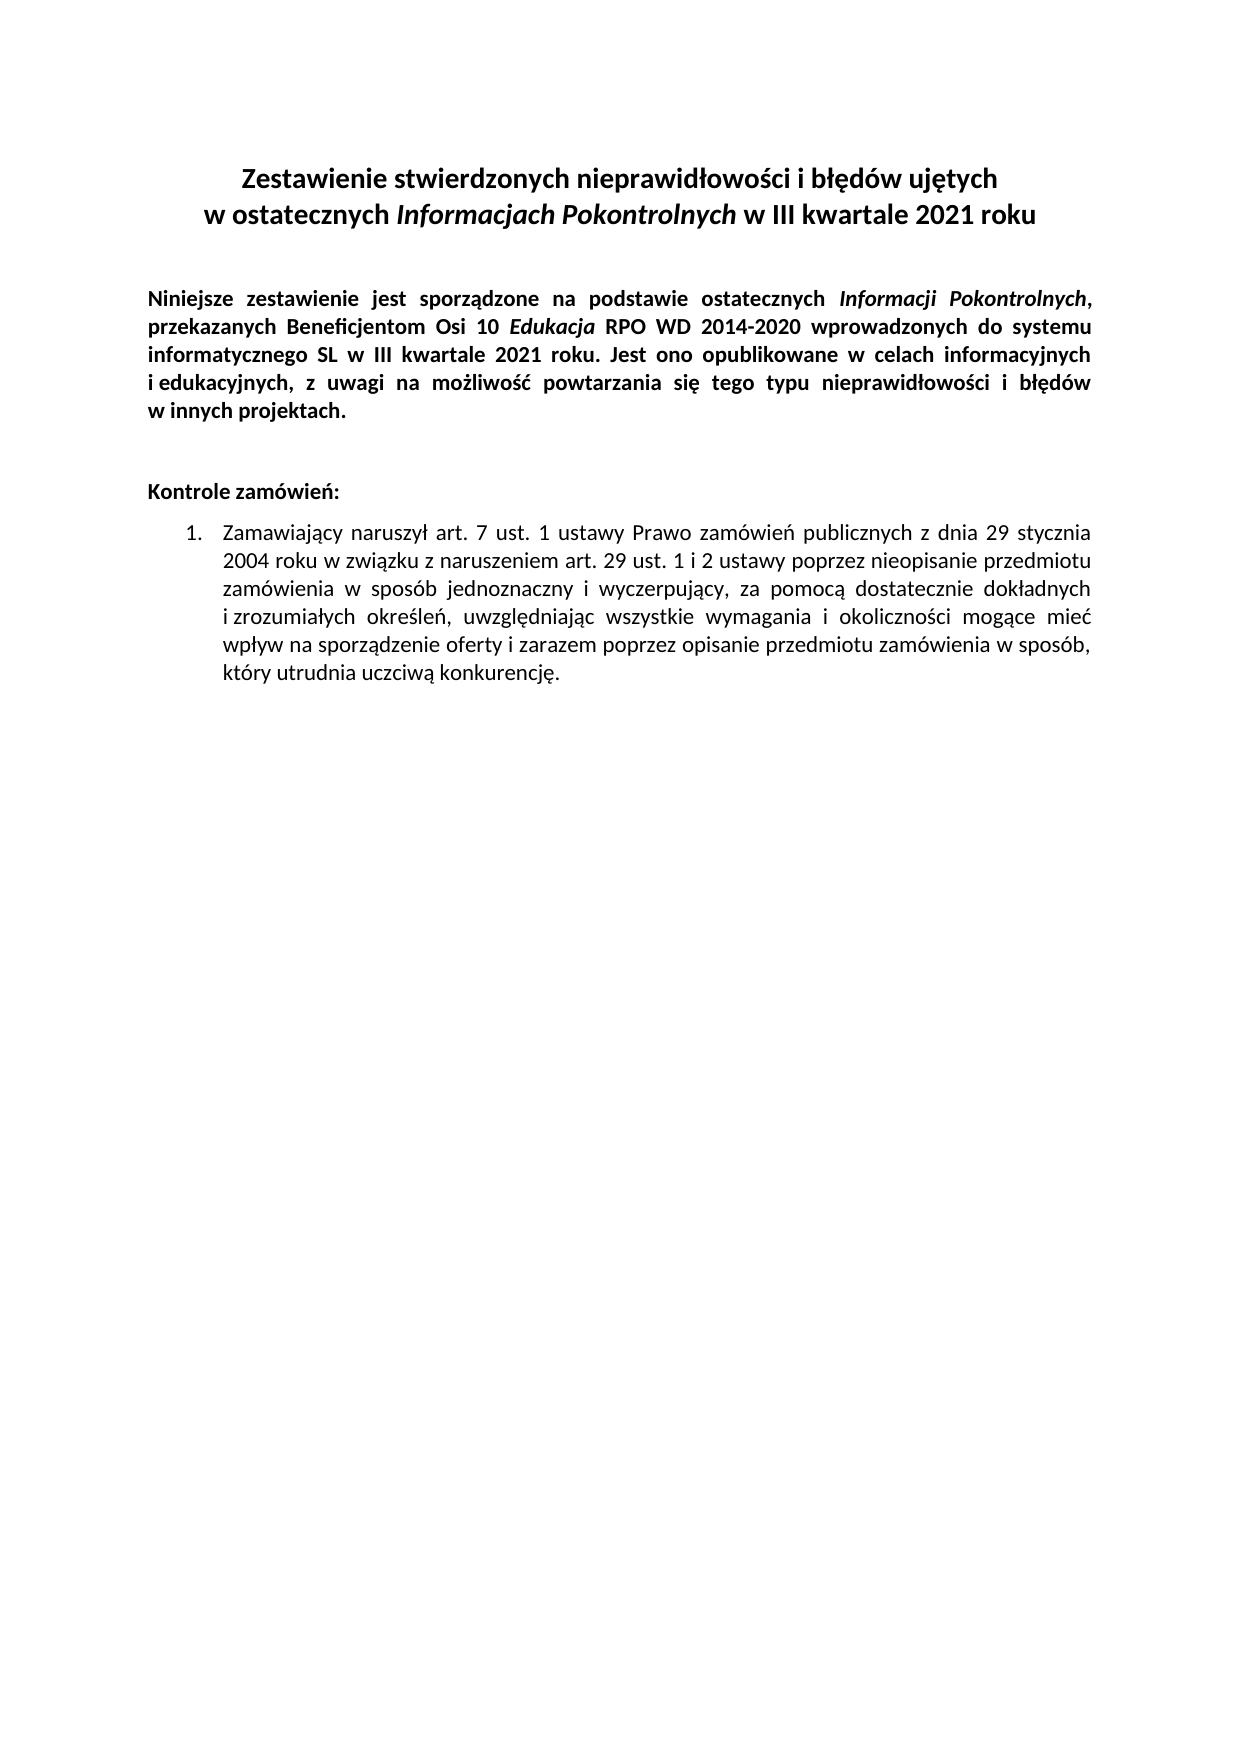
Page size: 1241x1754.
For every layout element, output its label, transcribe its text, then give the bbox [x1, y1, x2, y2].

list Zamawiający naruszył art. 7 ust. 1 ustawy Prawo zamówień publicznych z dnia 29 stycznia 2004 roku w związku z naruszeniem art. 29 ust. 1 i 2 ustawy poprzez nieopisanie przedmiotu zamówienia w sposób jednoznaczny i wyczerpujący, za pomocą dostatecznie dokładnych i zrozumiałych określeń, uwzględniając wszystkie wymagania i okoliczności mogące mieć wpływ na sporządzenie oferty i zarazem poprzez opisanie przedmiotu zamówienia w sposób, który utrudnia uczciwą konkurencję. [185, 518, 1093, 686]
text Niniejsze zestawienie jest sporządzone na podstawie ostatecznych Informacji Pokontrolnych, przekazanych Beneficjentom Osi 10 Edukacja RPO WD 2014-2020 wprowadzonych do systemu informatycznego SL w III kwartale 2021 roku. Jest ono opublikowane w celach informacyjnych i edukacyjnych, z uwagi na możliwość powtarzania się tego typu nieprawidłowości i błędów w innych projektach. [148, 284, 1093, 424]
text Zestawienie stwierdzonych nieprawidłowości i błędów ujętych w ostatecznych Informacjach Pokontrolnych w III kwartale 2021 roku [148, 160, 1093, 231]
text Kontrole zamówień: [148, 477, 1093, 506]
